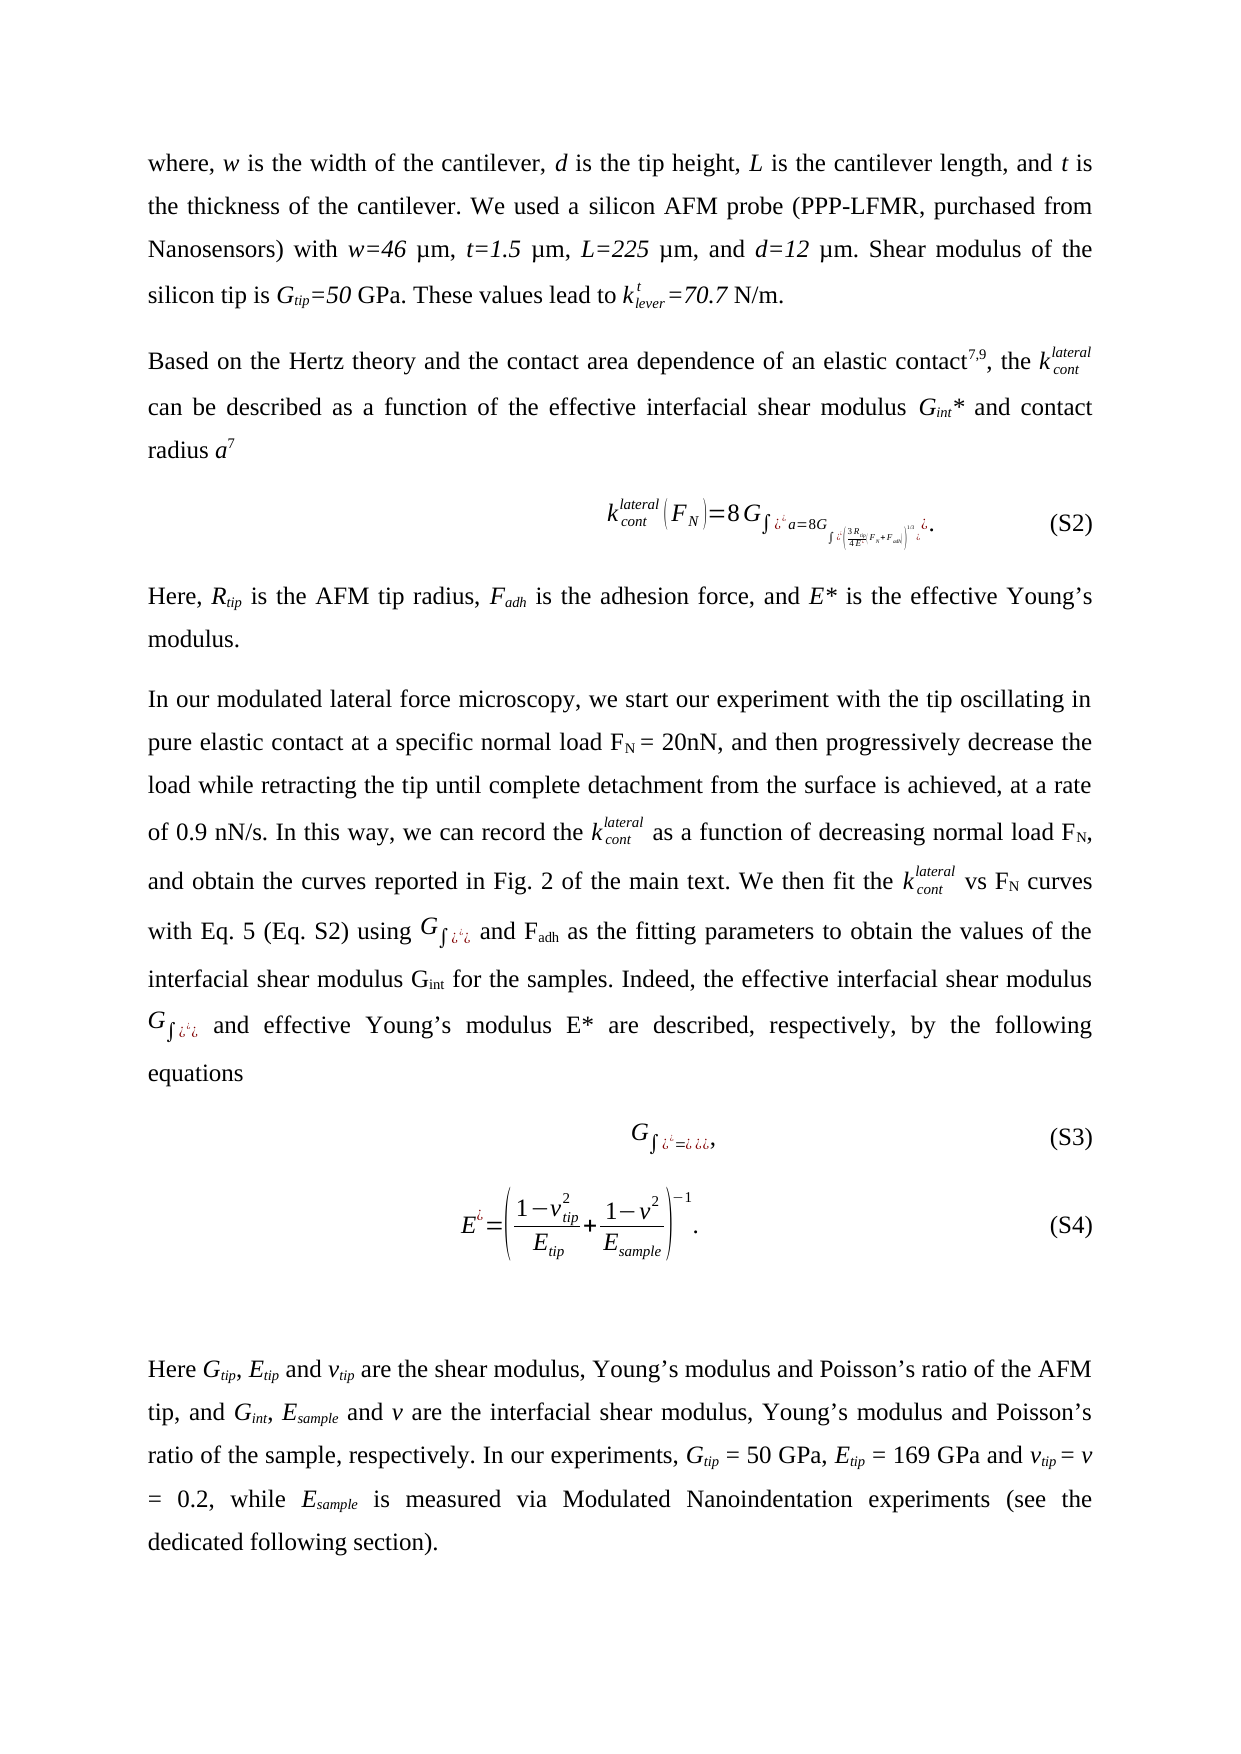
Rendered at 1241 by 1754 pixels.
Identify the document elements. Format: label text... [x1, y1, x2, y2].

text . (S4) [148, 1186, 1093, 1263]
text Based on the Hertz theory and the contact area dependence of an elastic contact7,9, the can be described as a function of the effective interfacial shear modulus Gint* and contact radius a7 [148, 343, 1093, 464]
text , (S3) [148, 1118, 1093, 1155]
text where, w is the width of the cantilever, d is the tip height, L is the cantilever length, and t is the thickness of the cantilever. We used a silicon AFM probe (PPP-LFMR, purchased from Nanosensors) with w=46 µm, t=1.5 µm, L=225 µm, and d=12 µm. Shear modulus of the silicon tip is Gtip=50 GPa. These values lead to =70.7 N/m. [148, 148, 1093, 312]
text Here, Rtip is the AFM tip radius, Fadh is the adhesion force, and E* is the effective Young’s modulus. [148, 581, 1093, 653]
text . (S2) [148, 495, 1093, 550]
text Here Gtip, Etip and νtip are the shear modulus, Young’s modulus and Poisson’s ratio of the AFM tip, and Gint, Esample and ν are the interfacial shear modulus, Young’s modulus and Poisson’s ratio of the sample, respectively. In our experiments, Gtip = 50 GPa, Etip = 169 GPa and νtip = ν = 0.2, while Esample is measured via Modulated Nanoindentation experiments (see the dedicated following section). [148, 1354, 1093, 1556]
text In our modulated lateral force microscopy, we start our experiment with the tip oscillating in pure elastic contact at a specific normal load FN = 20nN, and then progressively decrease the load while retracting the tip until complete detachment from the surface is achieved, at a rate of 0.9 nN/s. In this way, we can record the as a function of decreasing normal load FN, and obtain the curves reported in Fig. 2 of the main text. We then fit the vs FN curves with Eq. 5 (Eq. S2) using and Fadh as the fitting parameters to obtain the values of the interfacial shear modulus Gint for the samples. Indeed, the effective interfacial shear modulus and effective Young’s modulus E* are described, respectively, by the following equations [148, 684, 1093, 1087]
